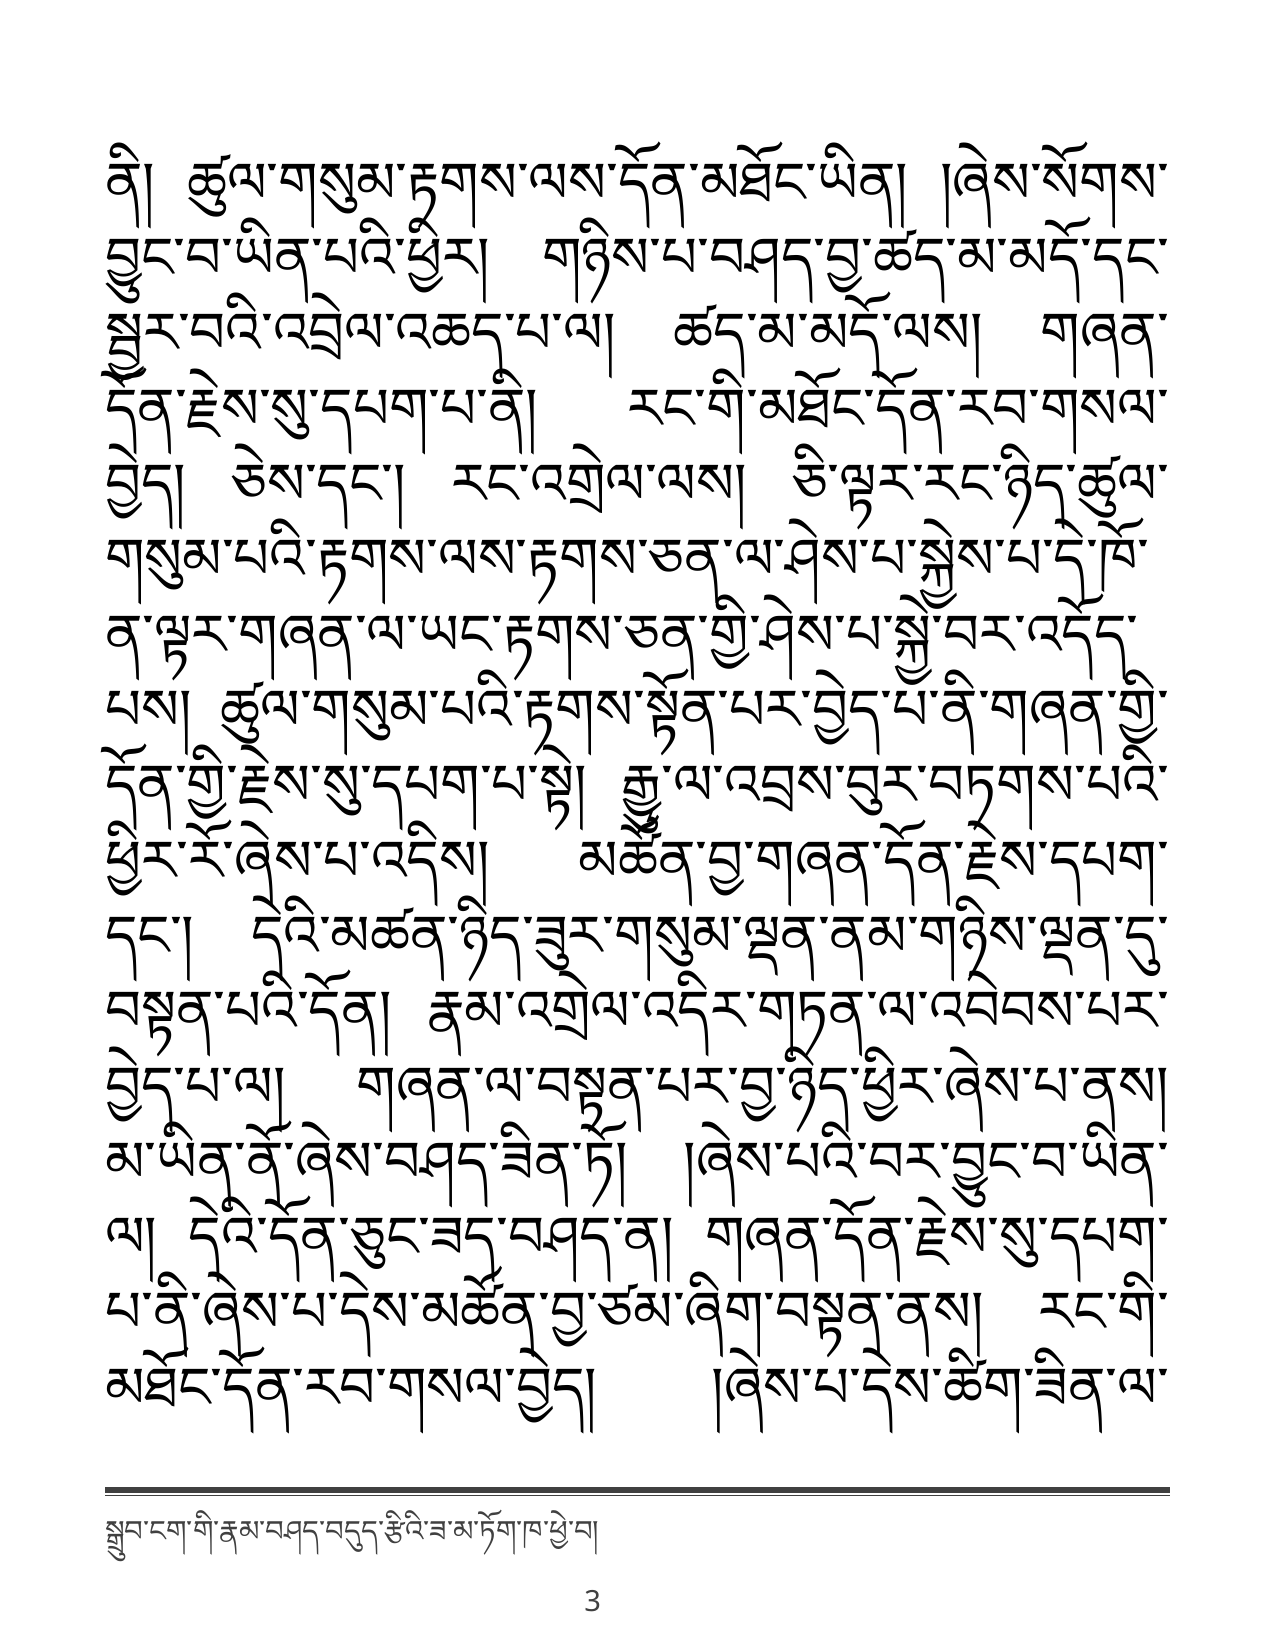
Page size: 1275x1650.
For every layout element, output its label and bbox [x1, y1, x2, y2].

text [105, 150, 1170, 1421]
